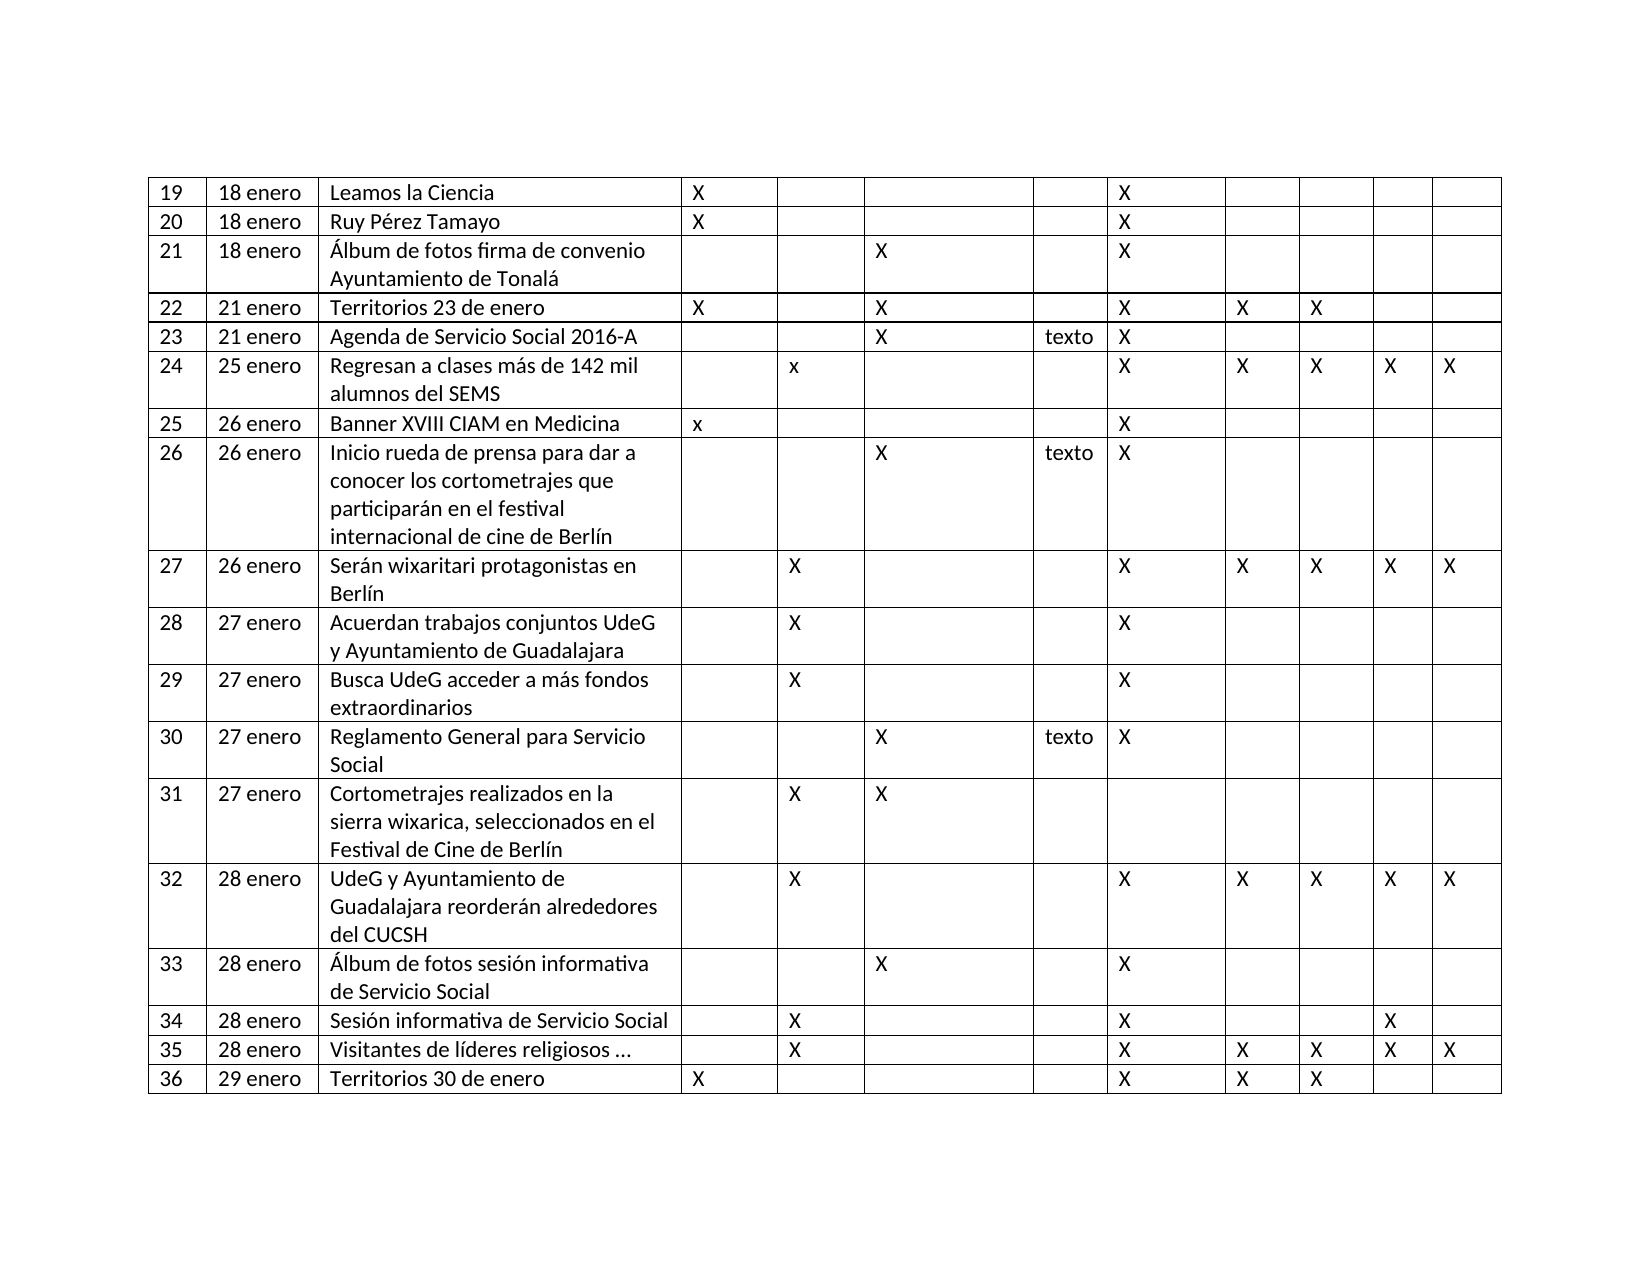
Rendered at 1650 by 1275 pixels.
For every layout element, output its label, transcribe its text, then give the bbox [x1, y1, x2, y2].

table_cell [1374, 949, 1432, 1005]
table_cell [1433, 722, 1501, 778]
table_cell [865, 608, 1033, 664]
table_cell [1374, 236, 1432, 292]
table_cell [1226, 722, 1299, 778]
table_cell [1374, 722, 1432, 778]
table_cell [1300, 207, 1373, 235]
table_cell [682, 323, 777, 351]
table_cell Territorios 30 de enero [319, 1065, 681, 1093]
table_cell X [1108, 294, 1225, 321]
table_cell Álbum de fotos firma de convenio Ayuntamiento de Tonalá [319, 236, 681, 292]
table_cell [682, 551, 777, 607]
table_cell [1300, 949, 1373, 1005]
table_cell texto [1034, 323, 1107, 351]
table_cell X [1300, 294, 1373, 321]
table_cell [1300, 236, 1373, 292]
table_cell 26 enero [207, 438, 318, 550]
table_cell [865, 409, 1033, 437]
table_cell [778, 409, 864, 437]
table_cell 21 [149, 236, 206, 292]
table_cell [1034, 1065, 1107, 1093]
table_cell [682, 352, 777, 408]
table_cell [778, 294, 864, 321]
table_cell Busca UdeG acceder a más fondos extraordinarios [319, 665, 681, 721]
table_cell [1433, 438, 1501, 550]
table_cell [865, 1006, 1033, 1034]
table_cell [1226, 779, 1299, 863]
table_cell [1034, 864, 1107, 948]
table_cell 36 [149, 1065, 206, 1093]
table_cell [1300, 665, 1373, 721]
table_cell texto [1034, 722, 1107, 778]
table_cell X [1374, 1006, 1432, 1034]
table_cell Reglamento General para Servicio Social [319, 722, 681, 778]
table_cell Banner XVIII CIAM en Medicina [319, 409, 681, 437]
table_cell 26 enero [207, 409, 318, 437]
table_cell [1034, 409, 1107, 437]
table_cell 34 [149, 1006, 206, 1034]
table_cell [1226, 665, 1299, 721]
table_cell Visitantes de líderes religiosos … [319, 1036, 681, 1063]
table_cell X [1433, 1036, 1501, 1063]
table_cell 18 enero [207, 207, 318, 235]
table_cell [1374, 779, 1432, 863]
table_cell X [1108, 551, 1225, 607]
table_cell X [1374, 864, 1432, 948]
table_cell [1034, 1036, 1107, 1063]
table_cell 18 enero [207, 236, 318, 292]
table_cell X [865, 294, 1033, 321]
table_cell [1034, 779, 1107, 863]
table_cell [682, 608, 777, 664]
table_cell X [778, 779, 864, 863]
table_cell X [682, 1065, 777, 1093]
table_cell [1433, 1006, 1501, 1034]
table_cell X [1300, 1036, 1373, 1063]
table_cell X [1226, 1065, 1299, 1093]
table_cell [1433, 665, 1501, 721]
table_cell [778, 236, 864, 292]
table_cell X [778, 864, 864, 948]
table_cell [1300, 608, 1373, 664]
table_cell [682, 1006, 777, 1034]
table_cell [1374, 294, 1432, 321]
table_cell X [1226, 864, 1299, 948]
table_cell [1374, 178, 1432, 206]
table_cell X [1300, 1065, 1373, 1093]
table_cell 27 [149, 551, 206, 607]
table_cell [1034, 207, 1107, 235]
table_cell X [865, 722, 1033, 778]
table_cell X [1226, 294, 1299, 321]
table_cell texto [1034, 438, 1107, 550]
table_cell [1226, 438, 1299, 550]
table_cell X [682, 294, 777, 321]
table_cell X [1108, 1006, 1225, 1034]
table_cell 28 enero [207, 1006, 318, 1034]
table_cell X [682, 178, 777, 206]
table_cell [1433, 294, 1501, 321]
table_cell X [778, 608, 864, 664]
table_cell [682, 665, 777, 721]
table_cell [1433, 409, 1501, 437]
table_cell X [1433, 551, 1501, 607]
table_cell X [1300, 864, 1373, 948]
table_cell [1226, 409, 1299, 437]
table_cell [1300, 323, 1373, 351]
table_cell X [778, 1036, 864, 1063]
table_cell X [1108, 665, 1225, 721]
table_cell [682, 722, 777, 778]
table_cell X [1226, 1036, 1299, 1063]
table_cell [865, 1065, 1033, 1093]
table_cell [682, 438, 777, 550]
table_cell [682, 864, 777, 948]
table_cell X [1108, 178, 1225, 206]
table_cell [1226, 949, 1299, 1005]
table_cell [1374, 608, 1432, 664]
table_cell [865, 1036, 1033, 1063]
table_cell [682, 1036, 777, 1063]
table_cell X [1108, 409, 1225, 437]
table_cell [865, 207, 1033, 235]
table_cell [1300, 178, 1373, 206]
table_cell 29 [149, 665, 206, 721]
table_cell Acuerdan trabajos conjuntos UdeG y Ayuntamiento de Guadalajara [319, 608, 681, 664]
table_cell Ruy Pérez Tamayo [319, 207, 681, 235]
table_cell 27 enero [207, 722, 318, 778]
table_cell [682, 949, 777, 1005]
table_cell Territorios 23 de enero [319, 294, 681, 321]
table_cell [865, 864, 1033, 948]
table_cell [1433, 1065, 1501, 1093]
table_cell [1374, 409, 1432, 437]
table_cell [1226, 323, 1299, 351]
table_cell X [778, 1006, 864, 1034]
table_cell [1300, 409, 1373, 437]
table_cell 21 enero [207, 294, 318, 321]
table_cell Serán wixaritari protagonistas en Berlín [319, 551, 681, 607]
table_cell Sesión informativa de Servicio Social [319, 1006, 681, 1034]
table_cell 22 [149, 294, 206, 321]
table_cell Cortometrajes realizados en la sierra wixarica, seleccionados en el Festival de Cine de Berlín [319, 779, 681, 863]
table_cell X [865, 438, 1033, 550]
table_cell [865, 178, 1033, 206]
table_cell [1374, 323, 1432, 351]
table_cell [1108, 779, 1225, 863]
table_cell 29 enero [207, 1065, 318, 1093]
table_cell [1226, 608, 1299, 664]
table_cell 28 enero [207, 949, 318, 1005]
table_cell X [1108, 722, 1225, 778]
table_cell X [778, 551, 864, 607]
table_cell [778, 323, 864, 351]
table_cell [1433, 207, 1501, 235]
table_cell X [1300, 352, 1373, 408]
table_cell 30 [149, 722, 206, 778]
table_cell [1433, 949, 1501, 1005]
table_cell [682, 779, 777, 863]
table_cell X [1433, 864, 1501, 948]
table_cell X [1433, 352, 1501, 408]
table_cell X [1374, 352, 1432, 408]
table_cell X [1108, 608, 1225, 664]
table_cell [1374, 1065, 1432, 1093]
table_cell 28 enero [207, 1036, 318, 1063]
table_cell 27 enero [207, 608, 318, 664]
table_cell X [1300, 551, 1373, 607]
table_cell X [1108, 1065, 1225, 1093]
table_cell 28 [149, 608, 206, 664]
table_cell [1433, 178, 1501, 206]
table_cell [865, 352, 1033, 408]
table_cell [1300, 1006, 1373, 1034]
table_cell X [865, 779, 1033, 863]
table_cell [778, 438, 864, 550]
table_cell 20 [149, 207, 206, 235]
table_cell 21 enero [207, 323, 318, 351]
table_cell x [778, 352, 864, 408]
table_cell X [1226, 551, 1299, 607]
table_cell [1433, 236, 1501, 292]
table_cell [1034, 352, 1107, 408]
table_cell [865, 665, 1033, 721]
table_cell Agenda de Servicio Social 2016-A [319, 323, 681, 351]
table_cell X [1374, 551, 1432, 607]
table_cell [1034, 665, 1107, 721]
table_cell [778, 949, 864, 1005]
table_cell [778, 1065, 864, 1093]
table_cell X [1108, 207, 1225, 235]
table_cell 27 enero [207, 779, 318, 863]
table_cell [682, 236, 777, 292]
table_cell 25 [149, 409, 206, 437]
table_cell 26 [149, 438, 206, 550]
table_cell Regresan a clases más de 142 mil alumnos del SEMS [319, 352, 681, 408]
table_cell X [682, 207, 777, 235]
table_cell [1300, 779, 1373, 863]
table_cell X [865, 949, 1033, 1005]
table_cell Leamos la Ciencia [319, 178, 681, 206]
table_cell [1433, 779, 1501, 863]
table_cell 32 [149, 864, 206, 948]
table_cell 24 [149, 352, 206, 408]
table_cell [778, 722, 864, 778]
table_cell [778, 207, 864, 235]
table_cell X [1108, 1036, 1225, 1063]
table_cell [1034, 949, 1107, 1005]
table_cell 26 enero [207, 551, 318, 607]
table_cell [1034, 178, 1107, 206]
table_cell 18 enero [207, 178, 318, 206]
table_cell 25 enero [207, 352, 318, 408]
table_cell [1034, 608, 1107, 664]
table_cell Álbum de fotos sesión informativa de Servicio Social [319, 949, 681, 1005]
table_cell x [682, 409, 777, 437]
table_cell X [1108, 323, 1225, 351]
table_cell [1226, 236, 1299, 292]
table_cell [1374, 207, 1432, 235]
table_cell X [1374, 1036, 1432, 1063]
table_cell [1433, 323, 1501, 351]
table_cell X [1226, 352, 1299, 408]
table_cell X [1108, 236, 1225, 292]
table_cell X [865, 236, 1033, 292]
table_cell [1433, 608, 1501, 664]
table_cell X [1108, 352, 1225, 408]
table_cell [1034, 294, 1107, 321]
table_cell [1034, 1006, 1107, 1034]
table_cell X [1108, 438, 1225, 550]
table_cell X [865, 323, 1033, 351]
table_cell X [1108, 864, 1225, 948]
table_cell 28 enero [207, 864, 318, 948]
table_cell 31 [149, 779, 206, 863]
table_cell [778, 178, 864, 206]
table_cell 27 enero [207, 665, 318, 721]
table_cell [1034, 236, 1107, 292]
table_cell [1034, 551, 1107, 607]
table_cell [1374, 438, 1432, 550]
table_cell [1226, 1006, 1299, 1034]
table_cell 35 [149, 1036, 206, 1063]
table_cell [865, 551, 1033, 607]
table_cell 33 [149, 949, 206, 1005]
table_cell Inicio rueda de prensa para dar a conocer los cortometrajes que participarán en el festival internacional de cine de Berlín [319, 438, 681, 550]
table_cell [1374, 665, 1432, 721]
table_cell UdeG y Ayuntamiento de Guadalajara reorderán alrededores del CUCSH [319, 864, 681, 948]
table_cell [1300, 438, 1373, 550]
table_cell [1300, 722, 1373, 778]
table_cell X [778, 665, 864, 721]
table_cell X [1108, 949, 1225, 1005]
table_cell 19 [149, 178, 206, 206]
table_cell [1226, 207, 1299, 235]
table_cell [1226, 178, 1299, 206]
table_cell 23 [149, 323, 206, 351]
